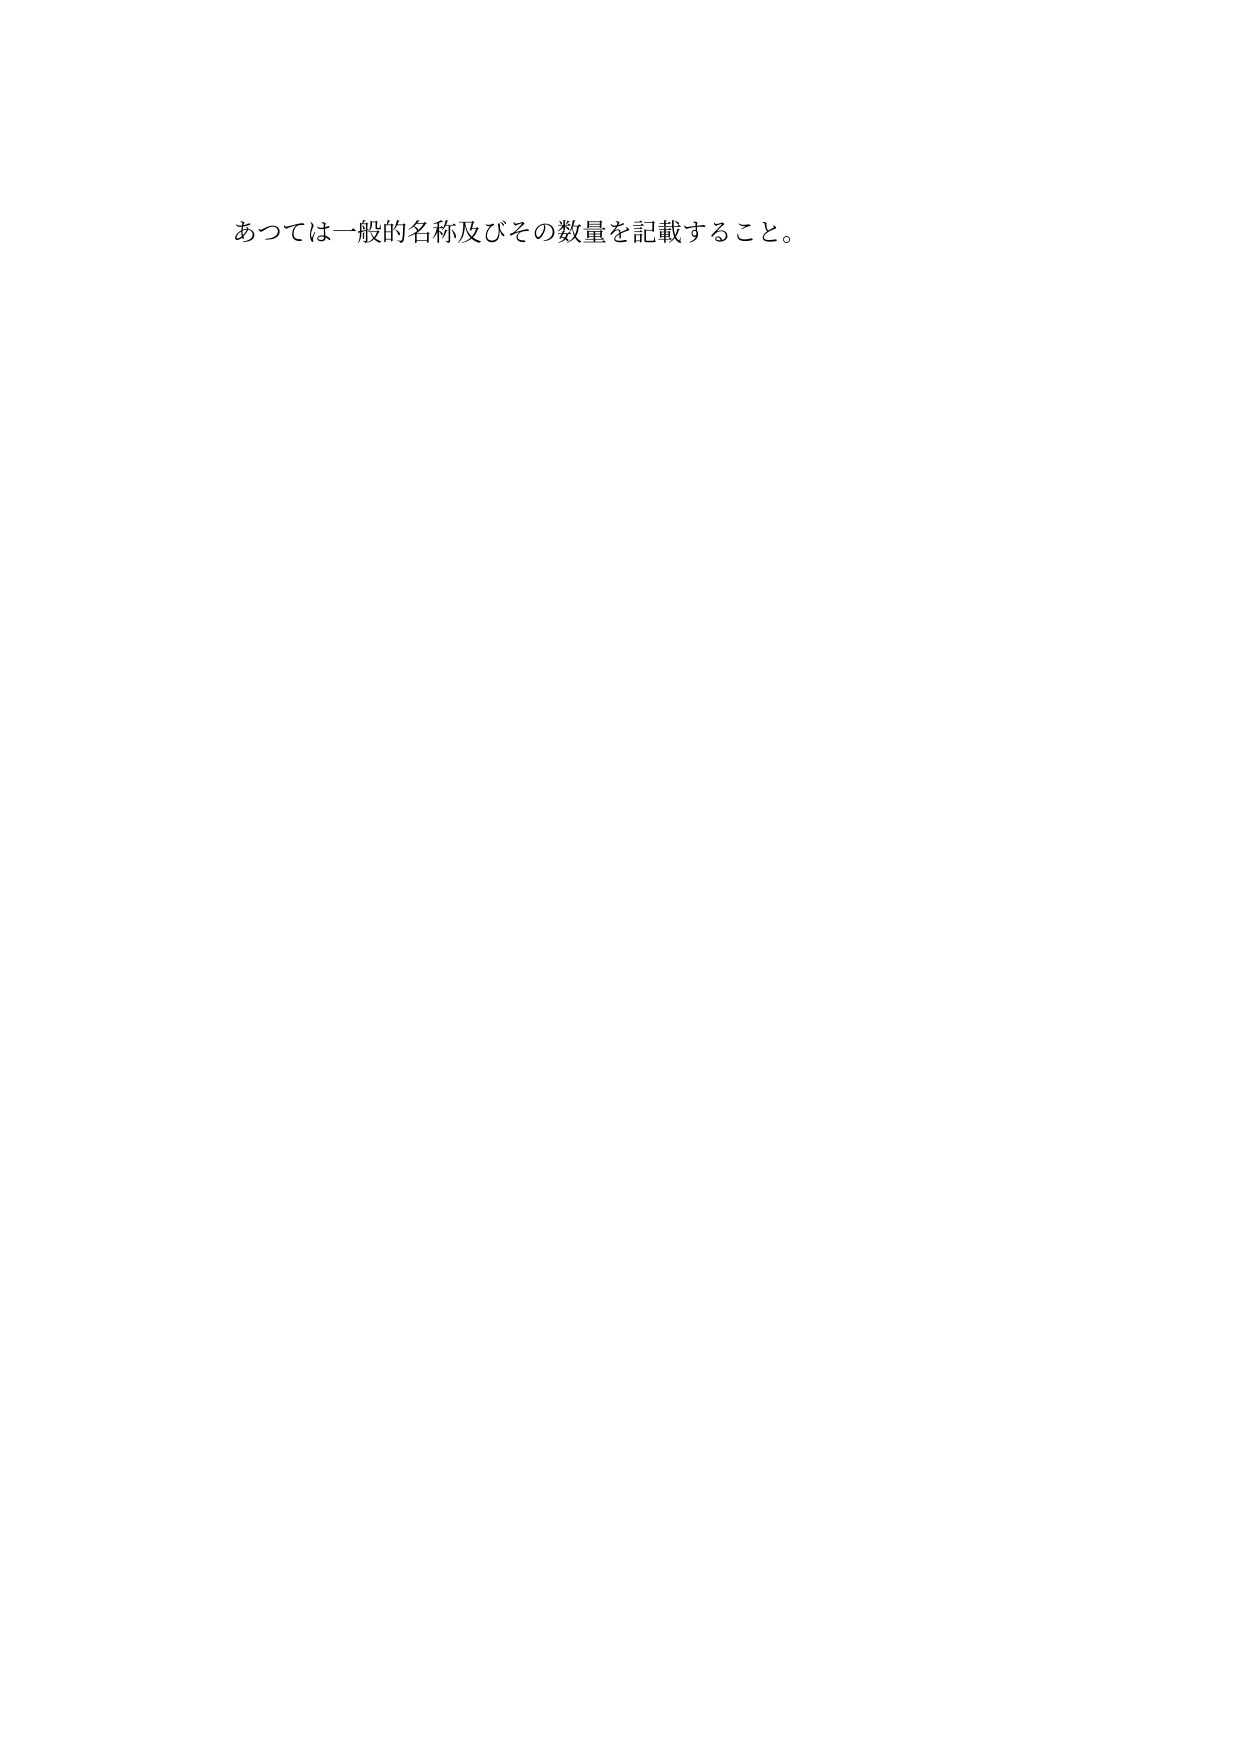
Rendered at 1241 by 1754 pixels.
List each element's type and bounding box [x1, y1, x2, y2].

text [203, 212, 1063, 250]
